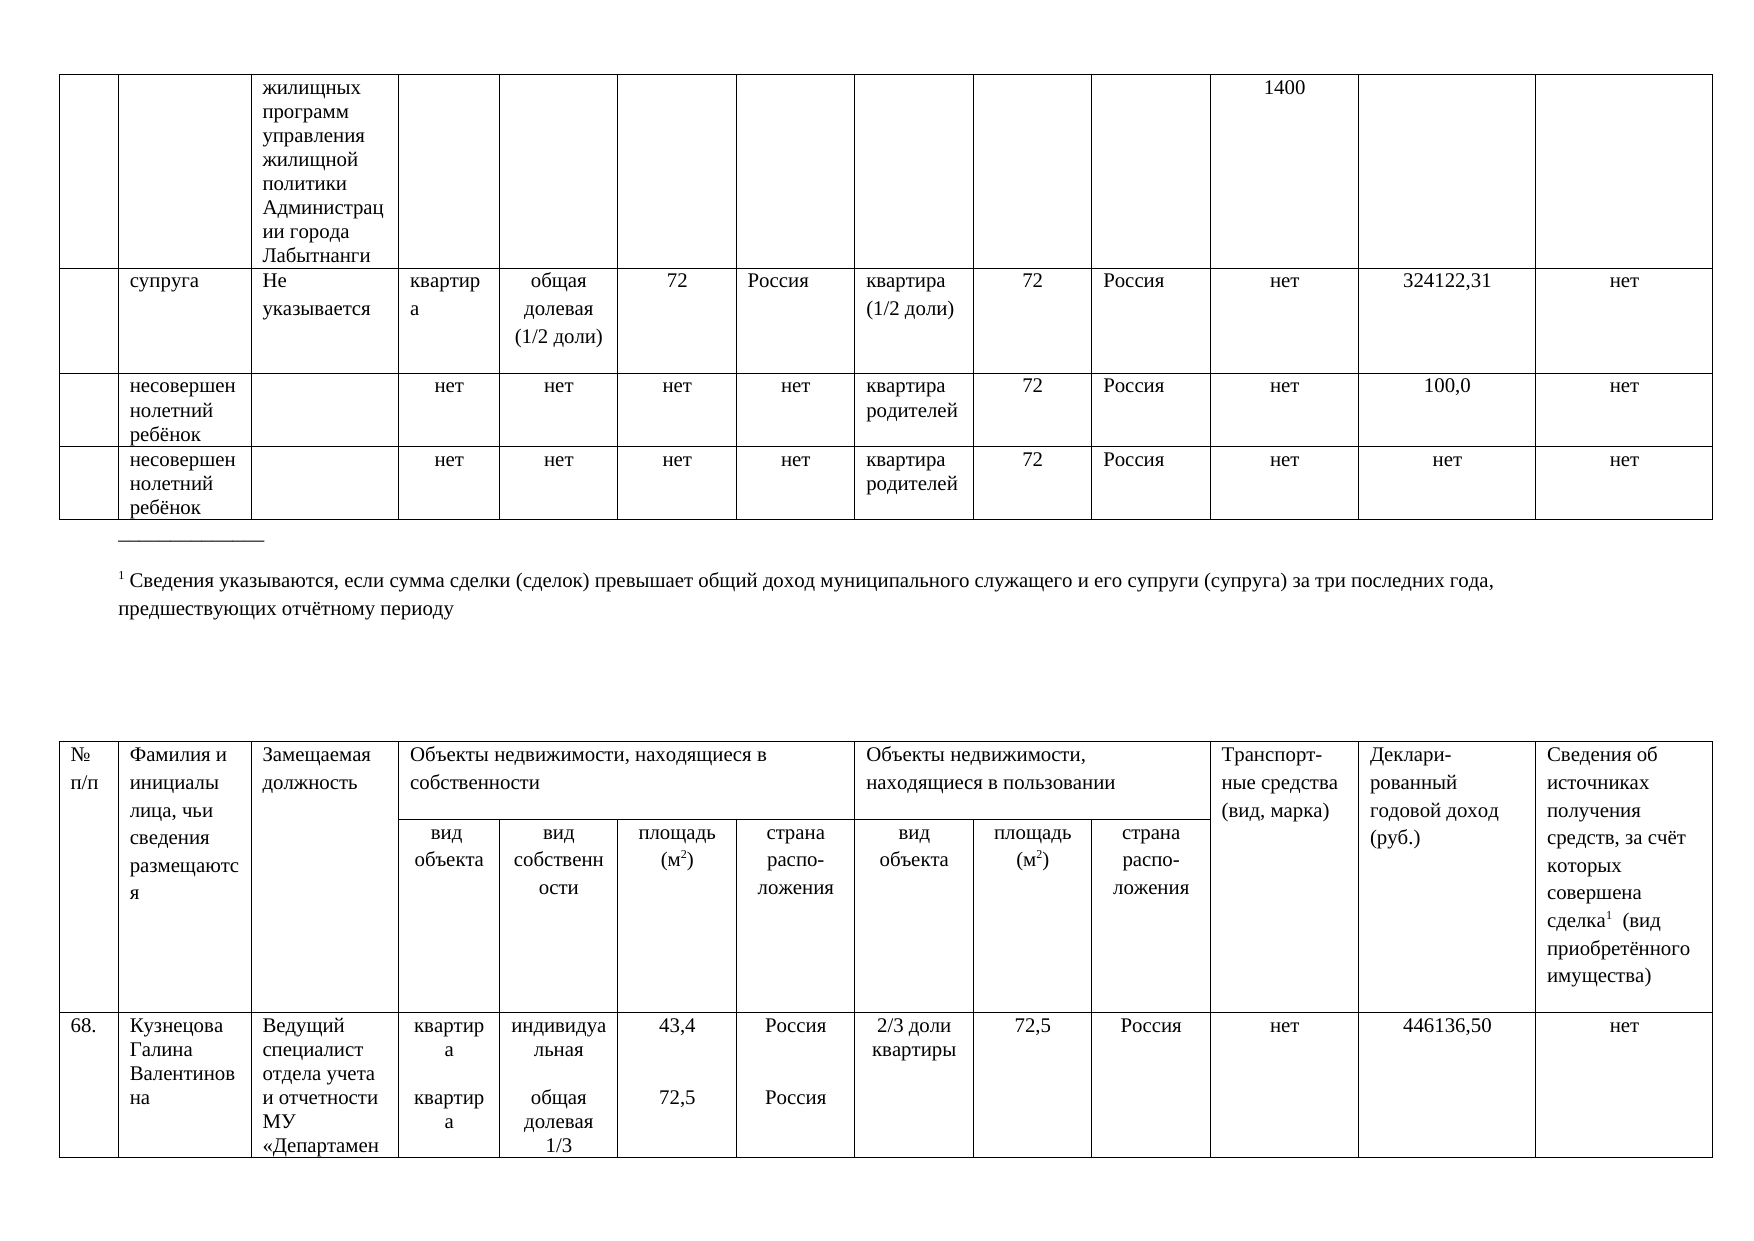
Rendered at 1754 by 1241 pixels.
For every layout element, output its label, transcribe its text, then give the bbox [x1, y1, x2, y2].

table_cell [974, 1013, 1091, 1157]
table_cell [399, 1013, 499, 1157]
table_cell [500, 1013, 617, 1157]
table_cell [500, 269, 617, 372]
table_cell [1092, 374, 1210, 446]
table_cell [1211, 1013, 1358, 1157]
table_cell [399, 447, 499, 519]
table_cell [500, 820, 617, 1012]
text ______________ [118, 520, 1636, 544]
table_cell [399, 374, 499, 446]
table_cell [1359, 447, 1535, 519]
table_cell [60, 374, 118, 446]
text 1 Сведения указываются, если сумма сделки (сделок) превышает общий доход муниципального служащего и его супруги (супруга) за три последних года, предшествующих отчётному периоду [118, 568, 1636, 620]
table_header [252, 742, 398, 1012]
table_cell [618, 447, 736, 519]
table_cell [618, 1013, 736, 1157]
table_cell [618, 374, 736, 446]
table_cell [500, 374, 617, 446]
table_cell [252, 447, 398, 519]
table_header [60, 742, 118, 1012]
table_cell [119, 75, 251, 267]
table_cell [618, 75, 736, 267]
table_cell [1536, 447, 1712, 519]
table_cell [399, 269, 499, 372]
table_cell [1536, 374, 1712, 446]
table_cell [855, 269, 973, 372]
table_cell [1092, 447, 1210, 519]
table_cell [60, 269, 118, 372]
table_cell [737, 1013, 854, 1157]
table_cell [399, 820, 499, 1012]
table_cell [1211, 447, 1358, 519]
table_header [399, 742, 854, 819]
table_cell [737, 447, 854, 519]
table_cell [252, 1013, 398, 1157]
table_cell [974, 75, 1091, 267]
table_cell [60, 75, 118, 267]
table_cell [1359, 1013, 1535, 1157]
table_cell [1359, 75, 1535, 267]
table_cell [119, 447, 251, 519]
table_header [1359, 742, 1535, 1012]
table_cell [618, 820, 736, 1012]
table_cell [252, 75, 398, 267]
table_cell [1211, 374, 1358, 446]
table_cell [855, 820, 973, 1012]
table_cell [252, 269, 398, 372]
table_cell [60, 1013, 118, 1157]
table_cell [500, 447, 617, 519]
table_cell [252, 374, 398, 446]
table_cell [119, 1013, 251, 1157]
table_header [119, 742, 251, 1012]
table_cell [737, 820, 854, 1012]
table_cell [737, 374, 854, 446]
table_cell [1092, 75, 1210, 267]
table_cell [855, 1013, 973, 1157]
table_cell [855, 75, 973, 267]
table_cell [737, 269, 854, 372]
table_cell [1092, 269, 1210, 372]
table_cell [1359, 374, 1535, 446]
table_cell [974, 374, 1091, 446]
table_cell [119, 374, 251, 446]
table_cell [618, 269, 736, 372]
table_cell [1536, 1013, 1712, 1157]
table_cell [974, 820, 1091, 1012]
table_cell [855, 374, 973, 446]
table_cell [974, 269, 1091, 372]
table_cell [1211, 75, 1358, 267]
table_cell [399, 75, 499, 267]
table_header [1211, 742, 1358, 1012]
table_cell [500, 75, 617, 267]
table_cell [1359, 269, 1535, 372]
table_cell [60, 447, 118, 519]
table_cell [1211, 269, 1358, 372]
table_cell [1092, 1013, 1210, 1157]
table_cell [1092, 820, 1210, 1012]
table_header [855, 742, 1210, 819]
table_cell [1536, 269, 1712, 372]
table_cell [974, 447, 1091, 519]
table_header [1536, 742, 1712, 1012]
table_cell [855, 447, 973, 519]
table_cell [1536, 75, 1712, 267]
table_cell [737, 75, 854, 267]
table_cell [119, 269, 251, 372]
